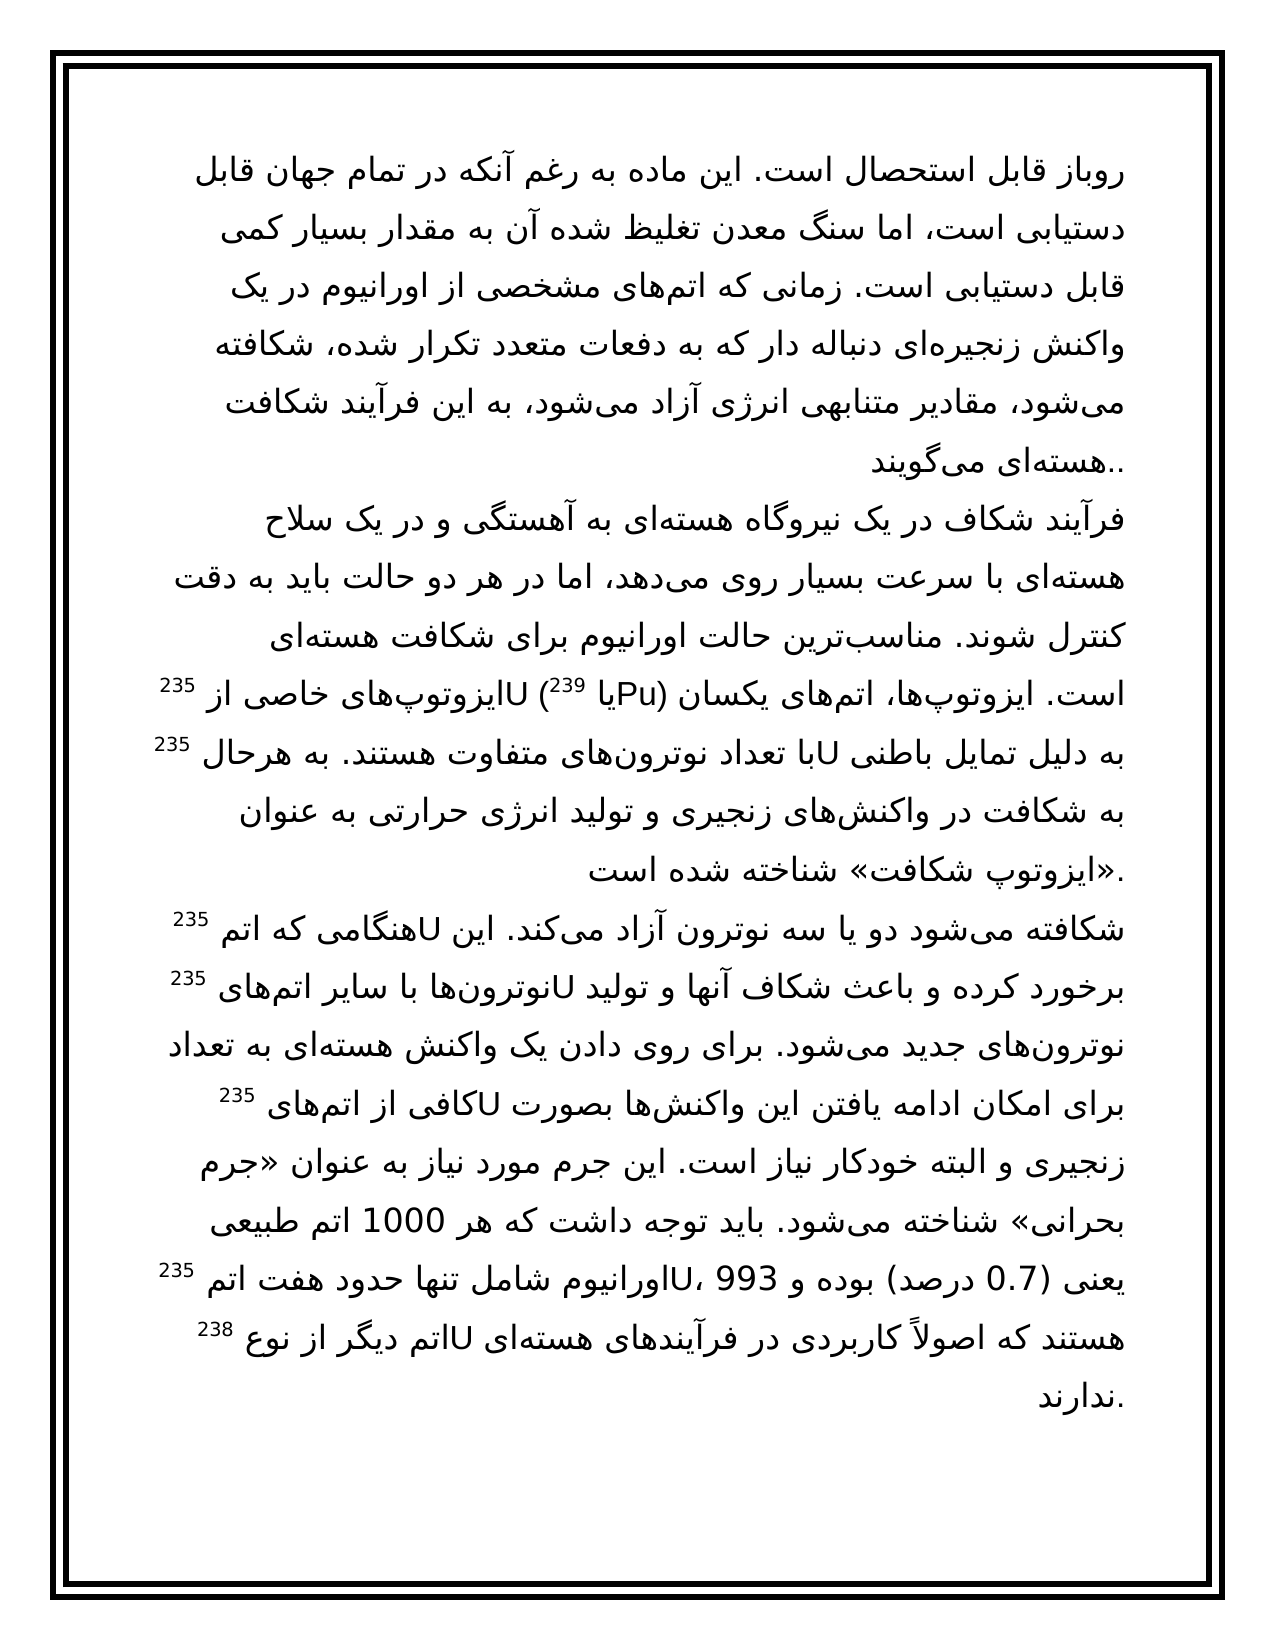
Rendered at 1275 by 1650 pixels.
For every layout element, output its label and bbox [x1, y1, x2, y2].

text [150, 150, 1125, 1416]
